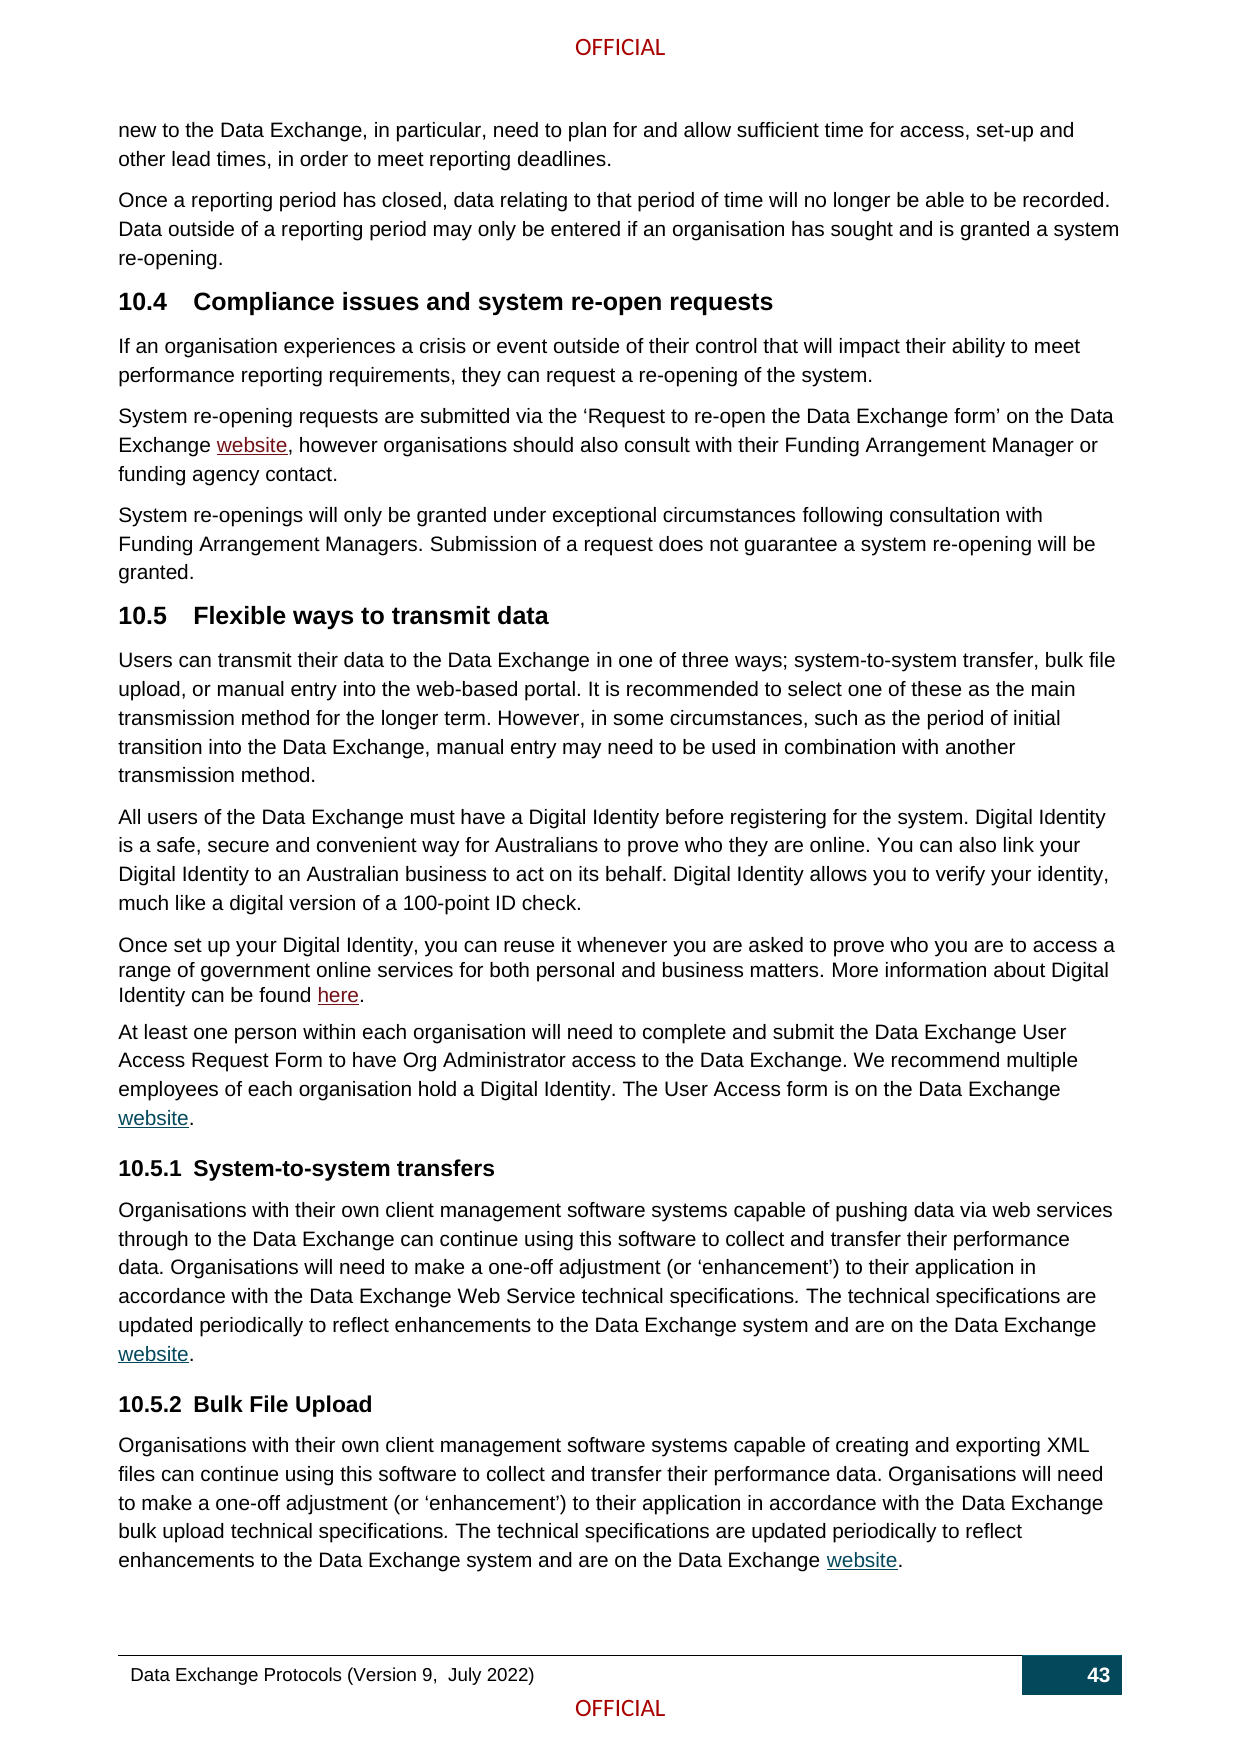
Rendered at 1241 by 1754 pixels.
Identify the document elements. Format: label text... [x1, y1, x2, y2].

subtitle 10.5.2 Bulk File Upload [118, 1391, 1122, 1417]
text System re-opening requests are submitted via the ‘Request to re-open the Data Exchange form’ on the Data Exchange website, however organisations should also consult with their Funding Arrangement Manager or funding agency contact. [118, 404, 1122, 485]
text Organisations with their own client management software systems capable of creating and exporting XML files can continue using this software to collect and transfer their performance data. Organisations will need to make a one-off adjustment (or ‘enhancement’) to their application in accordance with the Data Exchange bulk upload technical specifications. The technical specifications are updated periodically to reflect enhancements to the Data Exchange system and are on the Data Exchange website. [118, 1433, 1122, 1572]
text System re-openings will only be granted under exceptional circumstances following consultation with Funding Arrangement Managers. Submission of a request does not guarantee a system re-opening will be granted. [118, 503, 1122, 584]
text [118, 118, 1122, 171]
text Once set up your Digital Identity, you can reuse it whenever you are asked to prove who you are to access a range of government online services for both personal and business matters. More information about Digital Identity can be found here. [118, 932, 1122, 1007]
subtitle 10.5 Flexible ways to transmit data [118, 601, 1122, 630]
text At least one person within each organisation will need to complete and submit the Data Exchange User Access Request Form to have Org Administrator access to the Data Exchange. We recommend multiple employees of each organisation hold a Digital Identity. The User Access form is on the Data Exchange website. [118, 1019, 1122, 1130]
subtitle 10.4 Compliance issues and system re-open requests [118, 287, 1122, 316]
text Once a reporting period has closed, data relating to that period of time will no longer be able to be recorded. Data outside of a reporting period may only be entered if an organisation has sought and is granted a system re-opening. [118, 188, 1122, 269]
text Organisations with their own client management software systems capable of pushing data via web services through to the Data Exchange can continue using this software to collect and transfer their performance data. Organisations will need to make a one-off adjustment (or ‘enhancement’) to their application in accordance with the Data Exchange Web Service technical specifications. The technical specifications are updated periodically to reflect enhancements to the Data Exchange system and are on the Data Exchange website. [118, 1198, 1122, 1365]
text All users of the Data Exchange must have a Digital Identity before registering for the system. Digital Identity is a safe, secure and convenient way for Australians to prove who they are online. You can also link your Digital Identity to an Australian business to act on its behalf. Digital Identity allows you to verify your identity, much like a digital version of a 100-point ID check. [118, 804, 1122, 915]
subtitle 10.5.1 System-to-system transfers [118, 1155, 1122, 1182]
text Users can transmit their data to the Data Exchange in one of three ways; system-to-system transfer, bulk file upload, or manual entry into the web-based portal. It is recommended to select one of these as the main transmission method for the longer term. However, in some circumstances, such as the period of initial transition into the Data Exchange, manual entry may need to be used in combination with another transmission method. [118, 648, 1122, 787]
text If an organisation experiences a crisis or event outside of their control that will impact their ability to meet performance reporting requirements, they can request a re-opening of the system. [118, 334, 1122, 387]
